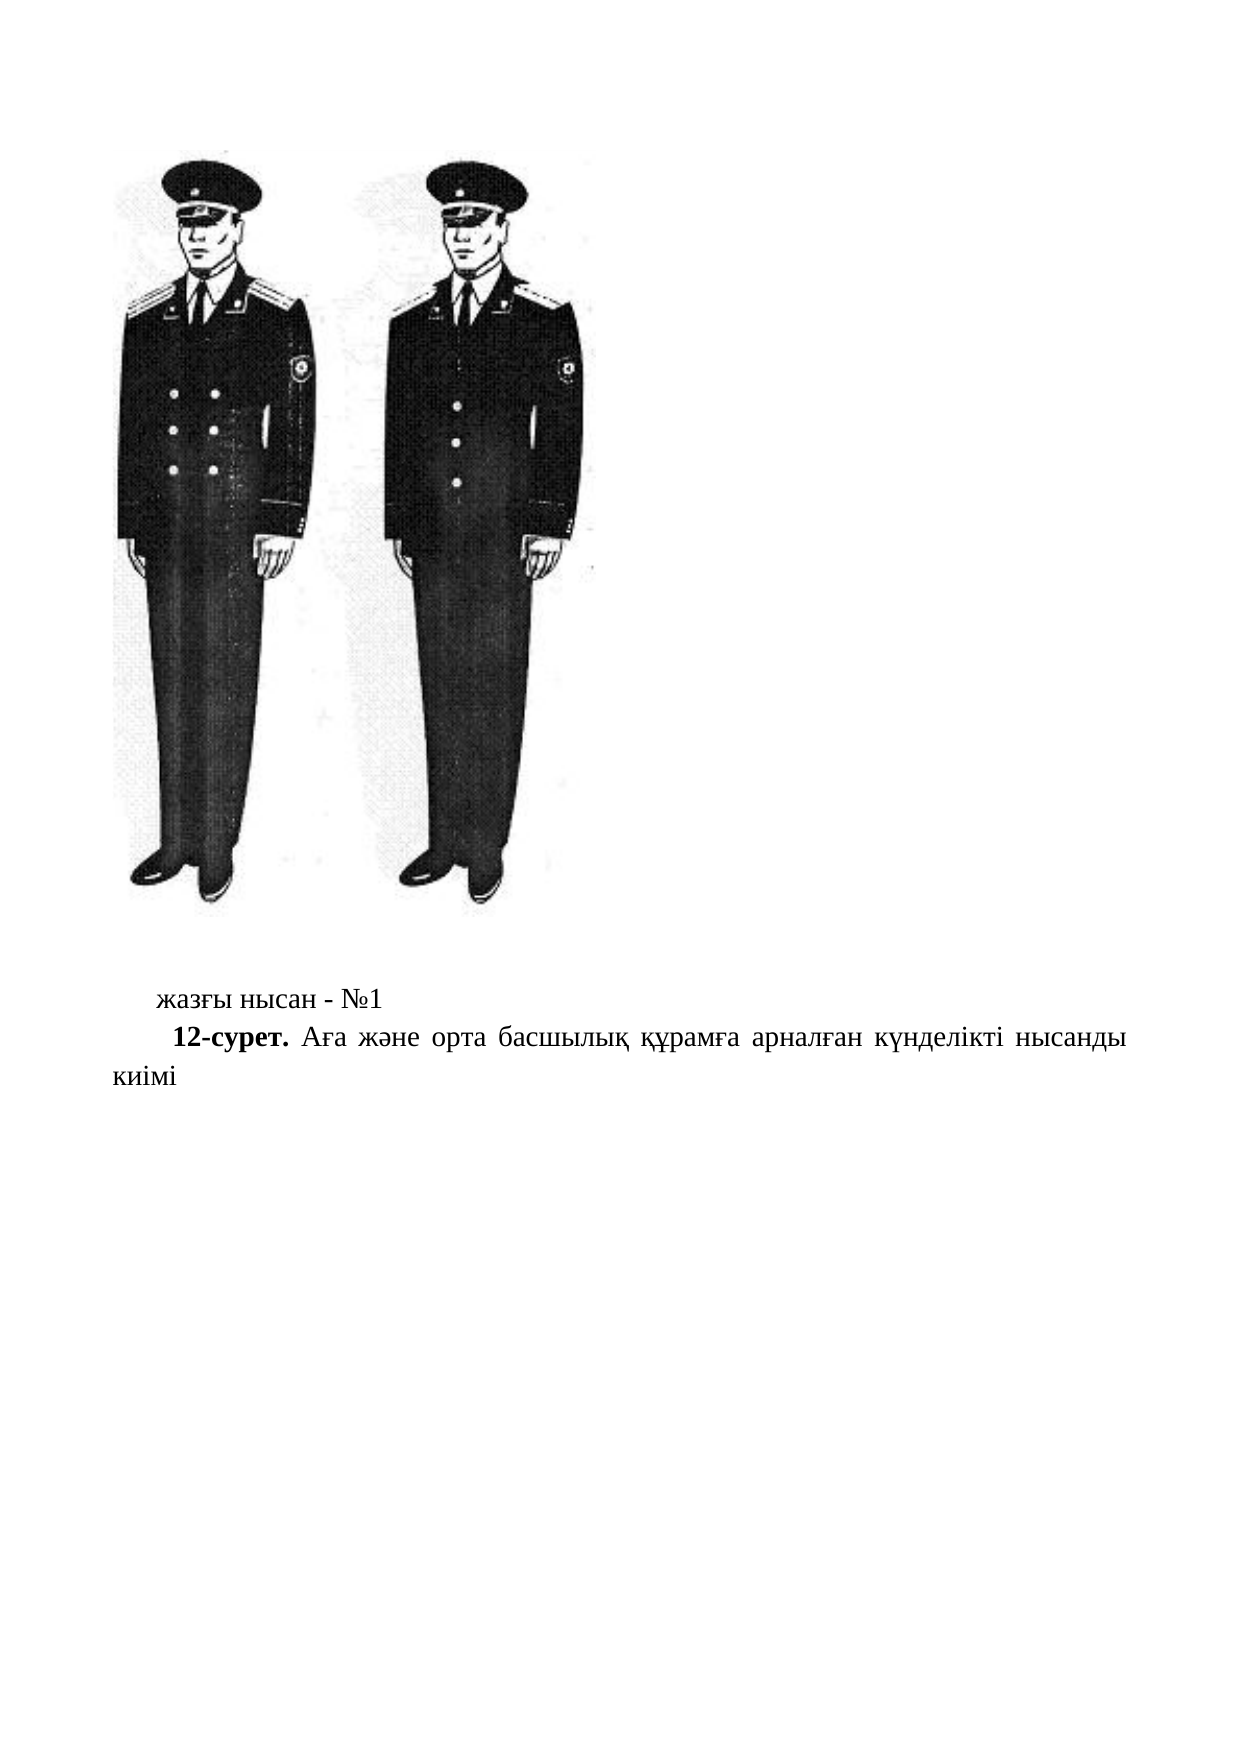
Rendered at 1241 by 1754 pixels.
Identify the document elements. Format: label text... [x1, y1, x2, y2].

text жазғы нысан - №1 [112, 981, 1128, 1014]
picture [112, 150, 596, 917]
text 12-сурет. Аға және орта басшылық құрамға арналған күнделікті нысанды киімі [112, 1019, 1128, 1092]
